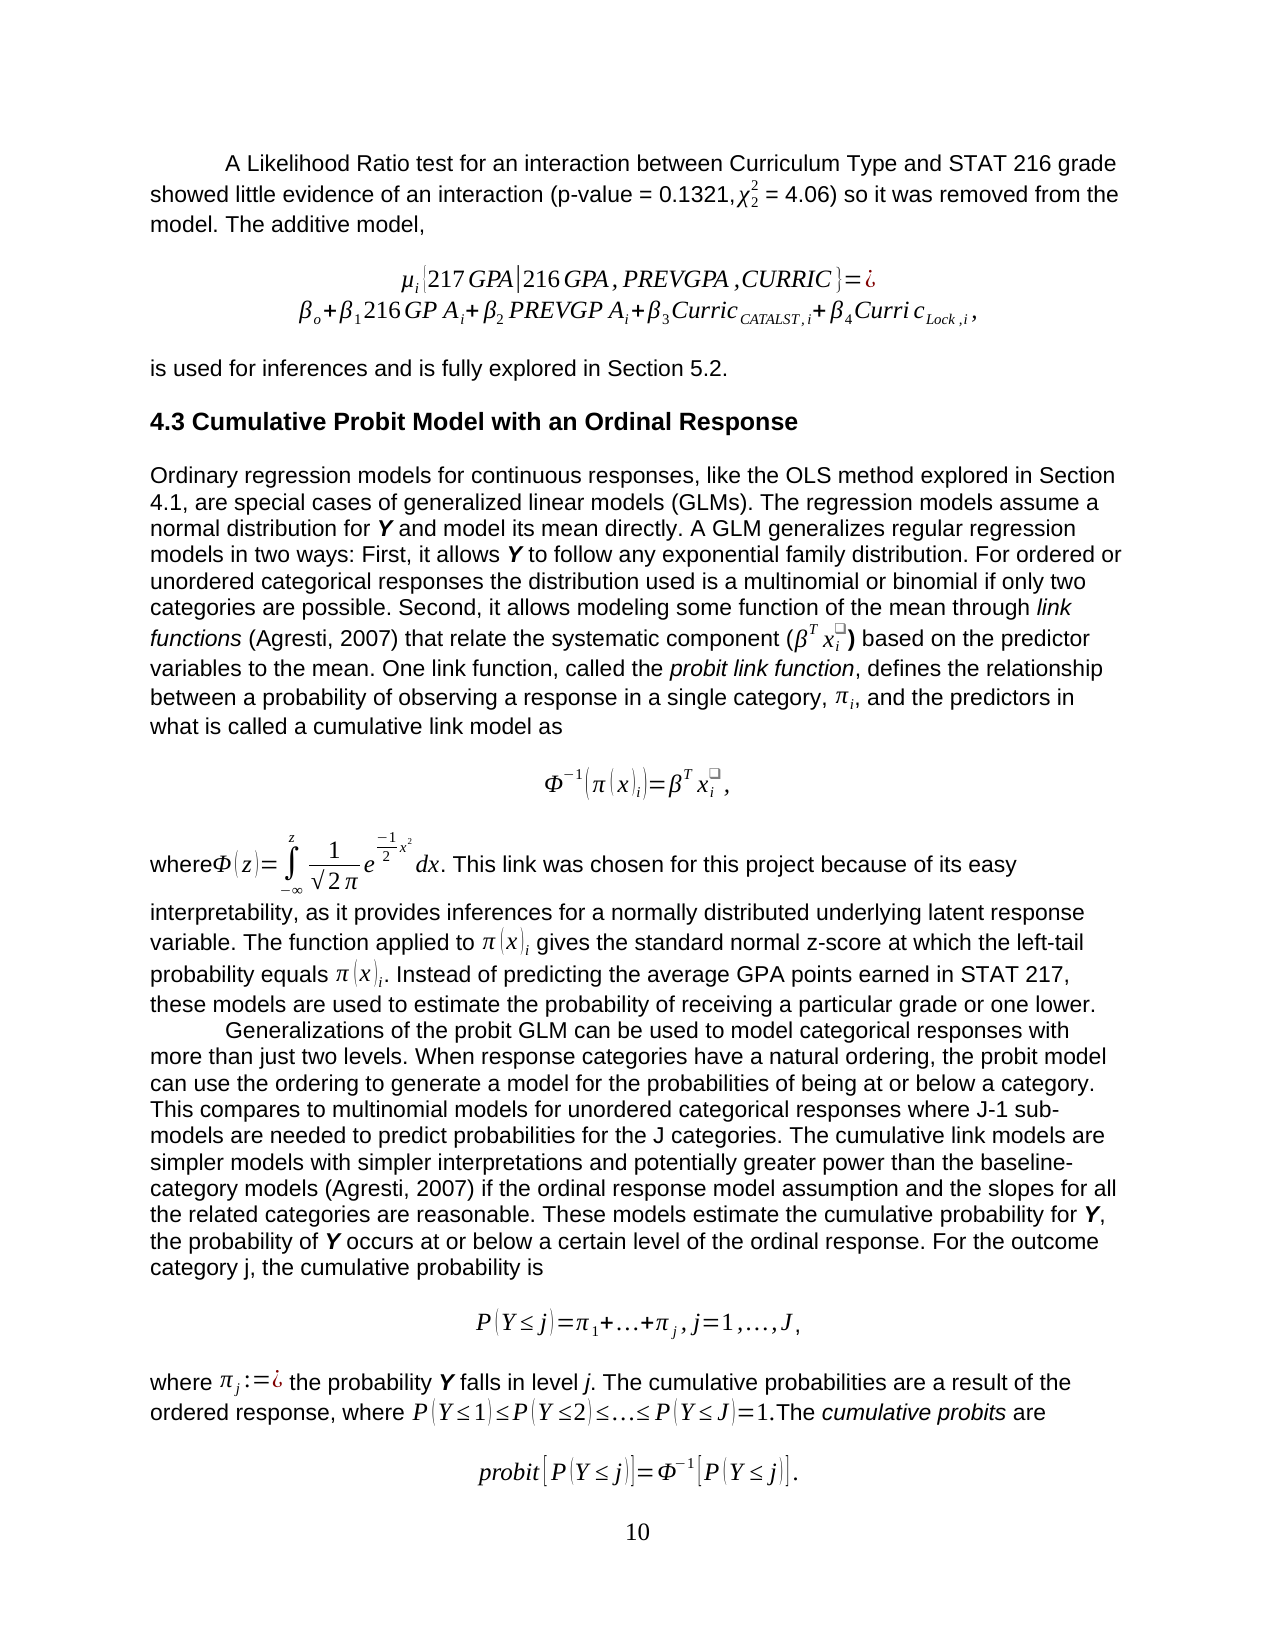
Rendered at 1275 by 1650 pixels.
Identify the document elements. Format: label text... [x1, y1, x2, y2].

text is used for inferences and is fully explored in Section 5.2. [150, 354, 1125, 381]
text where. This link was chosen for this project because of its easy interpretability, as it provides inferences for a normally distributed underlying latent response variable. The function applied to gives the standard normal z-score at which the left-tail probability equals . Instead of predicting the average GPA points earned in STAT 217, these models are used to estimate the probability of receiving a particular grade or one lower. [150, 828, 1125, 1017]
text 4.3 Cumulative Probit Model with an Ordinal Response [150, 407, 1125, 436]
text , [150, 1307, 1125, 1339]
text Ordinary regression models for continuous responses, like the OLS method explored in Section 4.1, are special cases of generalized linear models (GLMs). The regression models assume a normal distribution for Y and model its mean directly. A GLM generalizes regular regression models in two ways: First, it allows Y to follow any exponential family distribution. For ordered or unordered categorical responses the distribution used is a multinomial or binomial if only two categories are possible. Second, it allows modeling some function of the mean through link functions (Agresti, 2007) that relate the systematic component () based on the predictor variables to the mean. One link function, called the probit link function, defines the relationship between a probability of observing a response in a single category, , and the predictors in what is called a cumulative link model as [150, 462, 1125, 739]
text where the probability Y falls in level j. The cumulative probabilities are a result of the ordered response, where The cumulative probits are [150, 1366, 1125, 1428]
text A Likelihood Ratio test for an interaction between Curriculum Type and STAT 216 grade showed little evidence of an interaction (p-value = 0.1321, = 4.06) so it was removed from the model. The additive model, [150, 150, 1125, 238]
text Generalizations of the probit GLM can be used to model categorical responses with more than just two levels. When response categories have a natural ordering, the probit model can use the ordering to generate a model for the probabilities of being at or below a category. This compares to multinomial models for unordered categorical responses where J-1 sub-models are needed to predict probabilities for the J categories. The cumulative link models are simpler models with simpler interpretations and potentially greater power than the baseline-category models (Agresti, 2007) if the ordinal response model assumption and the slopes for all the related categories are reasonable. These models estimate the cumulative probability for Y, the probability of Y occurs at or below a certain level of the ordinal response. For the outcome category j, the cumulative probability is [150, 1017, 1125, 1280]
